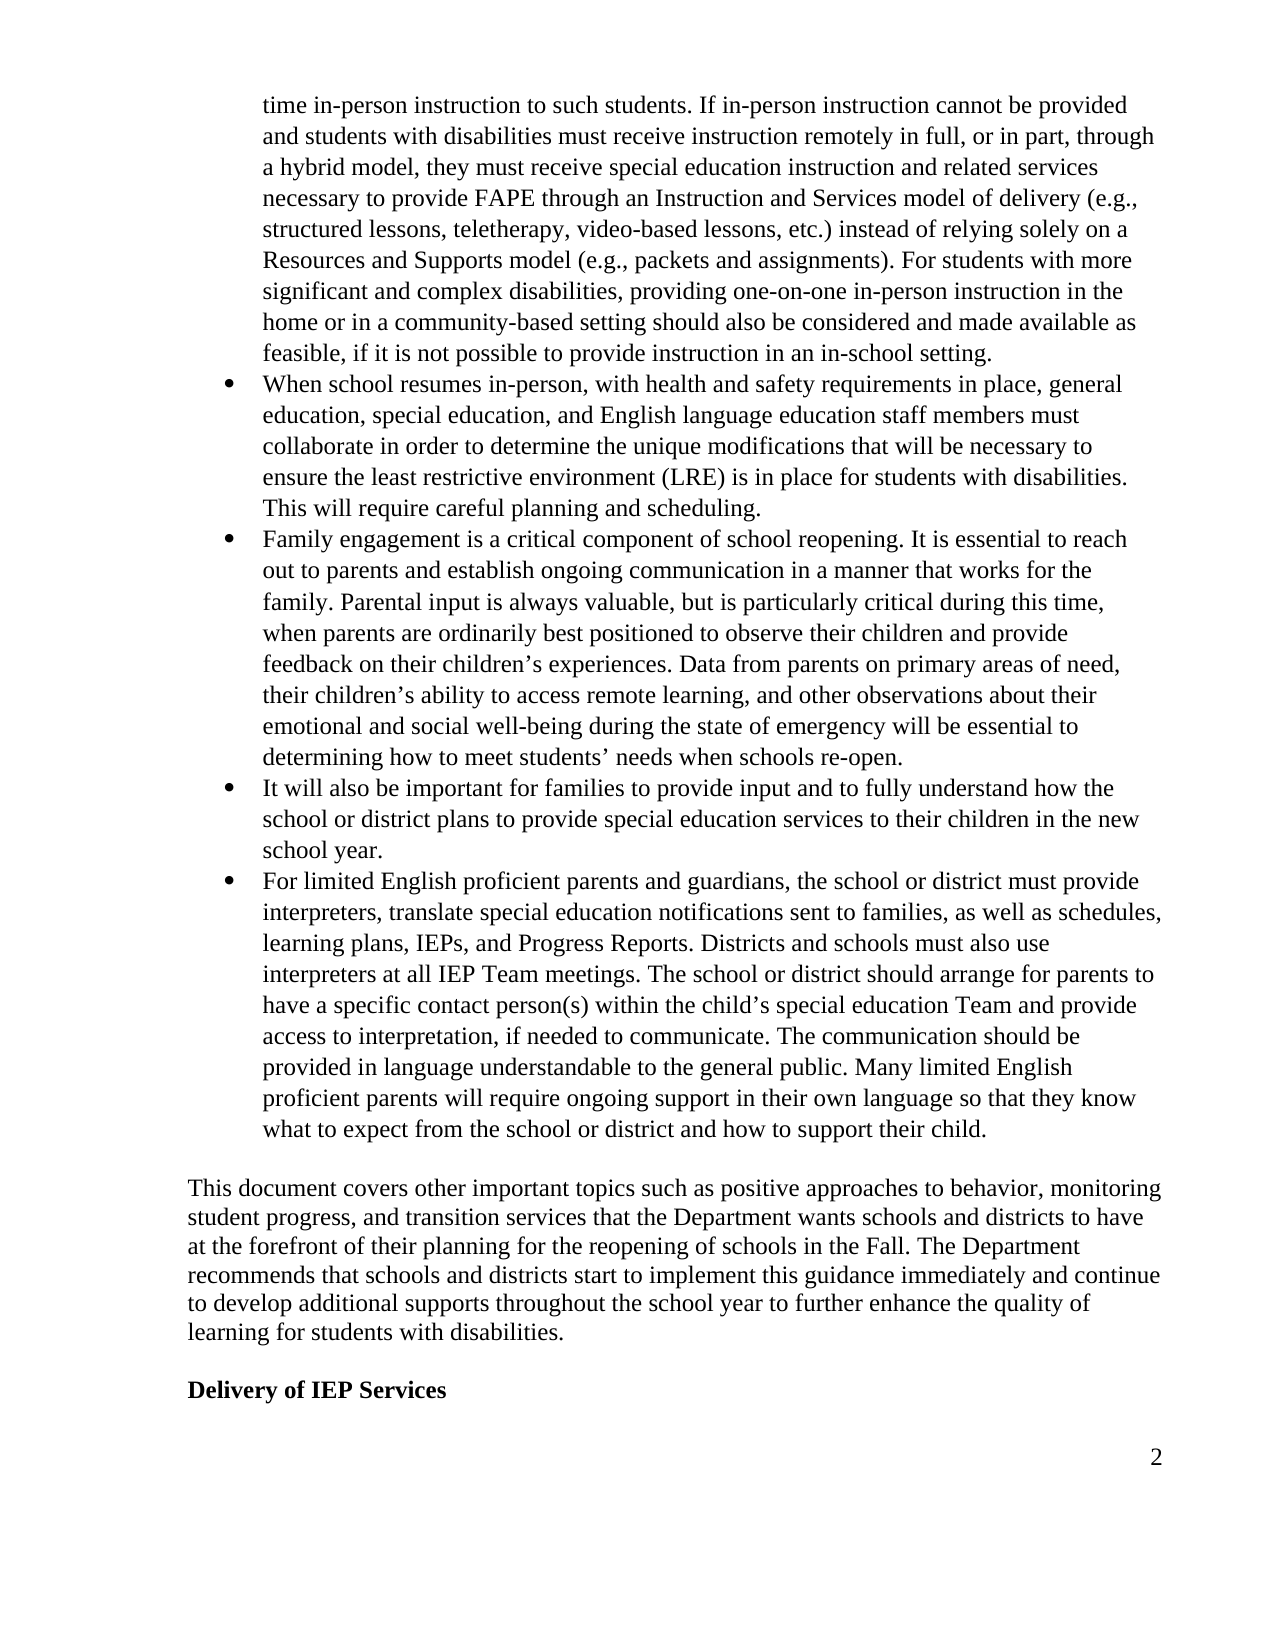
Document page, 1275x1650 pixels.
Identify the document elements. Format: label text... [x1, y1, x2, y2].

list It will also be important for families to provide input and to fully understand how the school or district plans to provide special education services to their children in the new school year. [225, 773, 1162, 864]
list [225, 90, 1162, 367]
list For limited English proficient parents and guardians, the school or district must provide interpreters, translate special education notifications sent to families, as well as schedules, learning plans, IEPs, and Progress Reports. Districts and schools must also use interpreters at all IEP Team meetings. The school or district should arrange for parents to have a specific contact person(s) within the child’s special education Team and provide access to interpretation, if needed to communicate. The communication should be provided in language understandable to the general public. Many limited English proficient parents will require ongoing support in their own language so that they know what to expect from the school or district and how to support their child. [225, 866, 1162, 1143]
text Delivery of IEP Services [187, 1375, 1162, 1403]
text This document covers other important topics such as positive approaches to behavior, monitoring student progress, and transition services that the Department wants schools and districts to have at the forefront of their planning for the reopening of schools in the Fall. The Department recommends that schools and districts start to implement this guidance immediately and continue to develop additional supports throughout the school year to further enhance the quality of learning for students with disabilities. [187, 1173, 1162, 1346]
list Family engagement is a critical component of school reopening. It is essential to reach out to parents and establish ongoing communication in a manner that works for the family. Parental input is always valuable, but is particularly critical during this time, when parents are ordinarily best positioned to observe their children and provide feedback on their children’s experiences. Data from parents on primary areas of need, their children’s ability to access remote learning, and other observations about their emotional and social well-being during the state of emergency will be essential to determining how to meet students’ needs when schools re-open. [225, 524, 1162, 771]
list When school resumes in-person, with health and safety requirements in place, general education, special education, and English language education staff members must collaborate in order to determine the unique modifications that will be necessary to ensure the least restrictive environment (LRE) is in place for students with disabilities. This will require careful planning and scheduling. [225, 369, 1162, 522]
